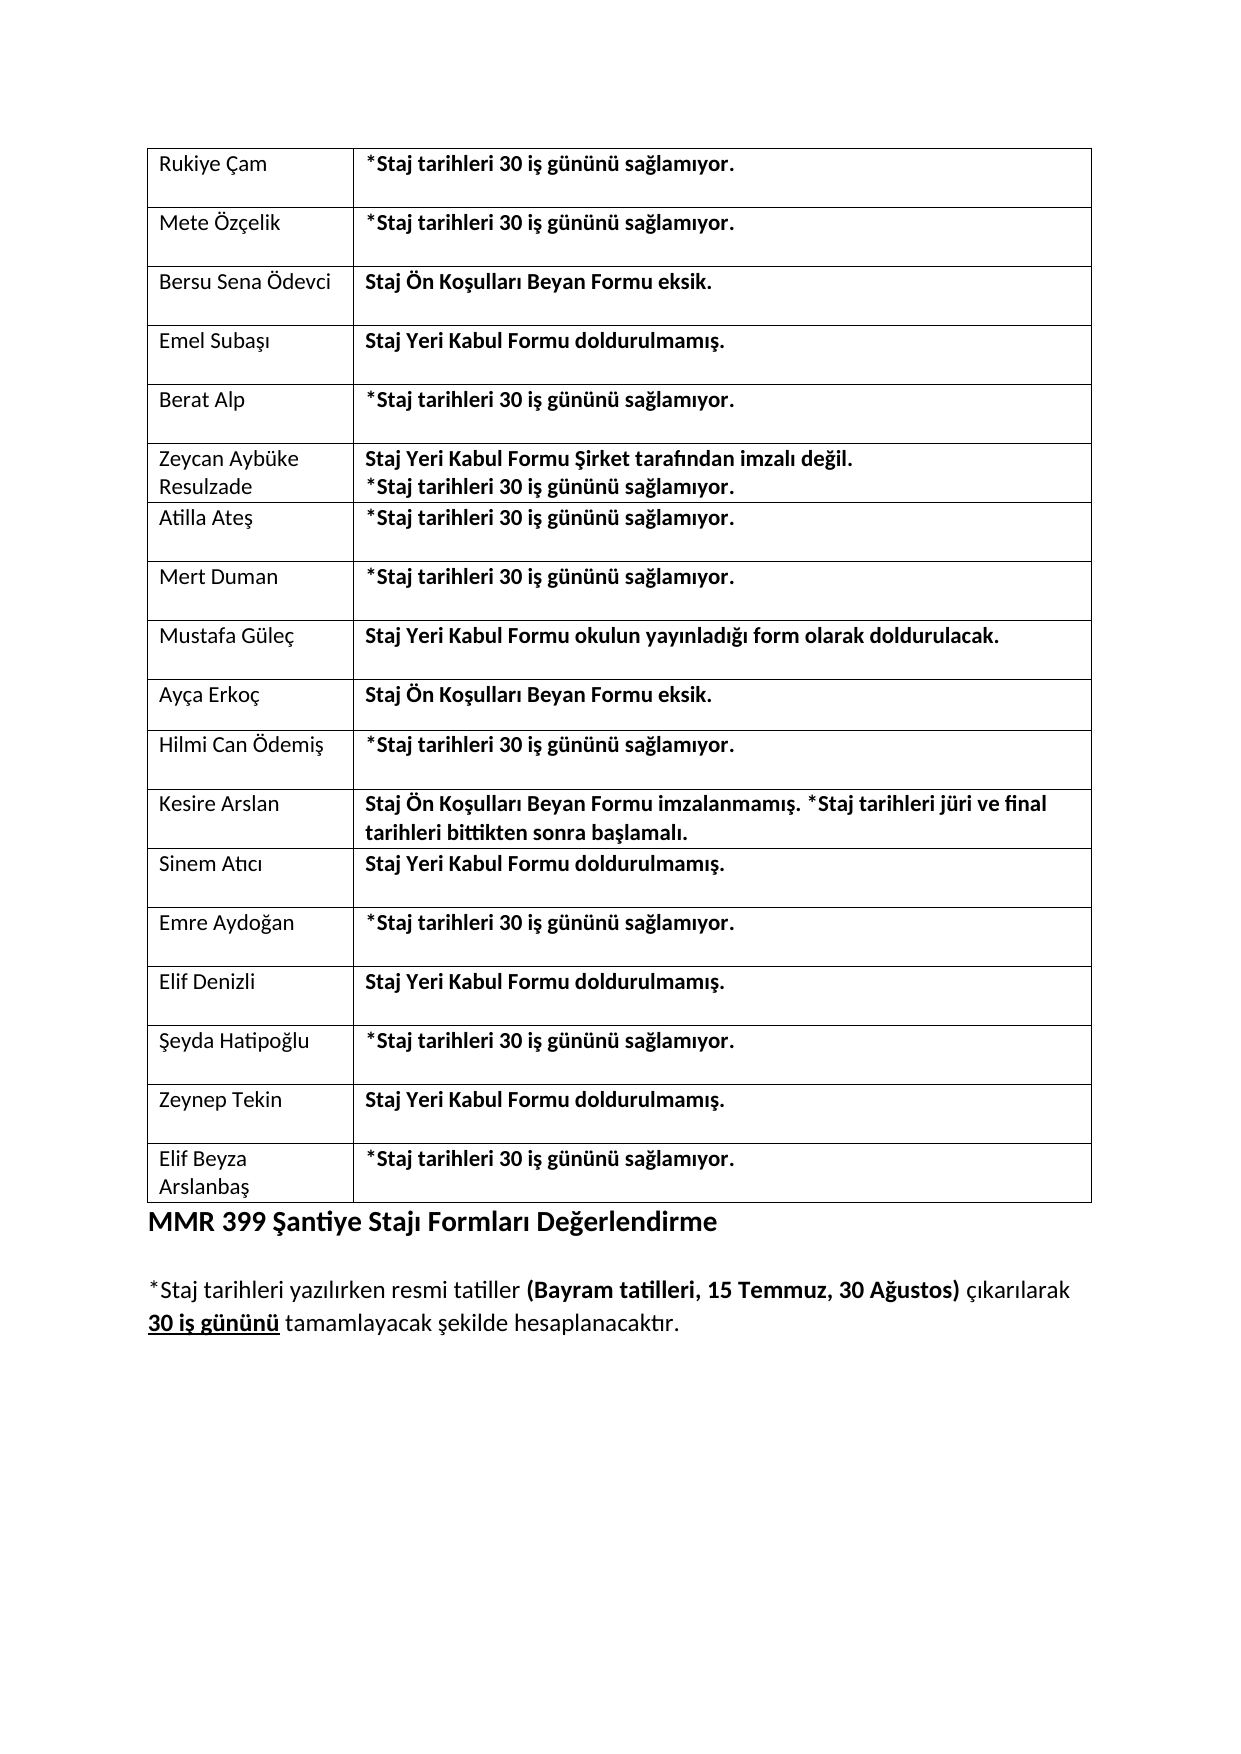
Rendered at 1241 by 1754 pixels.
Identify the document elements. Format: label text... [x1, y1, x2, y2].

text *Staj tarihleri yazılırken resmi tatiller (Bayram tatilleri, 15 Temmuz, 30 Ağustos) çıkarılarak 30 iş gününü tamamlayacak şekilde hesaplanacaktır. [148, 1274, 1093, 1338]
table_cell Staj Yeri Kabul Formu Şirket tarafından imzalı değil. *Staj tarihleri 30 iş gününü sağlamıyor. [354, 444, 1091, 502]
table_cell Emre Aydoğan [148, 908, 353, 966]
text MMR 399 Şantiye Stajı Formları Değerlendirme [148, 1203, 1093, 1239]
table_cell Atilla Ateş [148, 503, 353, 561]
table_cell Şeyda Hatipoğlu [148, 1026, 353, 1084]
table_cell *Staj tarihleri 30 iş gününü sağlamıyor. [354, 503, 1091, 561]
table_cell *Staj tarihleri 30 iş gününü sağlamıyor. [354, 208, 1091, 266]
table_cell Staj Yeri Kabul Formu doldurulmamış. [354, 967, 1091, 1025]
table_cell Staj Ön Koşulları Beyan Formu eksik. [354, 267, 1091, 325]
table_header *Staj tarihleri 30 iş gününü sağlamıyor. [354, 149, 1091, 207]
table_cell Elif Denizli [148, 967, 353, 1025]
table_cell Hilmi Can Ödemiş [148, 731, 353, 788]
table_cell Elif Beyza Arslanbaş [148, 1144, 353, 1202]
table_cell *Staj tarihleri 30 iş gününü sağlamıyor. [354, 385, 1091, 443]
table_cell Bersu Sena Ödevci [148, 267, 353, 325]
table_cell Kesire Arslan [148, 790, 353, 848]
table_cell Emel Subaşı [148, 326, 353, 384]
table_cell *Staj tarihleri 30 iş gününü sağlamıyor. [354, 908, 1091, 966]
table_cell *Staj tarihleri 30 iş gününü sağlamıyor. [354, 1026, 1091, 1084]
table_cell *Staj tarihleri 30 iş gününü sağlamıyor. [354, 562, 1091, 620]
table_cell Mustafa Güleç [148, 621, 353, 679]
table_cell Sinem Atıcı [148, 849, 353, 907]
table_cell Staj Yeri Kabul Formu doldurulmamış. [354, 1085, 1091, 1143]
table_cell Berat Alp [148, 385, 353, 443]
table_cell Staj Yeri Kabul Formu okulun yayınladığı form olarak doldurulacak. [354, 621, 1091, 679]
table_cell Zeycan Aybüke Resulzade [148, 444, 353, 502]
table_cell Ayça Erkoç [148, 680, 353, 729]
table_cell *Staj tarihleri 30 iş gününü sağlamıyor. [354, 731, 1091, 788]
table_header Rukiye Çam [148, 149, 353, 207]
table_cell Staj Yeri Kabul Formu doldurulmamış. [354, 849, 1091, 907]
table_cell Zeynep Tekin [148, 1085, 353, 1143]
table_cell Mert Duman [148, 562, 353, 620]
table_cell Staj Ön Koşulları Beyan Formu imzalanmamış. *Staj tarihleri jüri ve final tarihleri bittikten sonra başlamalı. [354, 790, 1091, 848]
table_cell Mete Özçelik [148, 208, 353, 266]
table_cell *Staj tarihleri 30 iş gününü sağlamıyor. [354, 1144, 1091, 1202]
table_cell Staj Yeri Kabul Formu doldurulmamış. [354, 326, 1091, 384]
table_cell Staj Ön Koşulları Beyan Formu eksik. [354, 680, 1091, 729]
